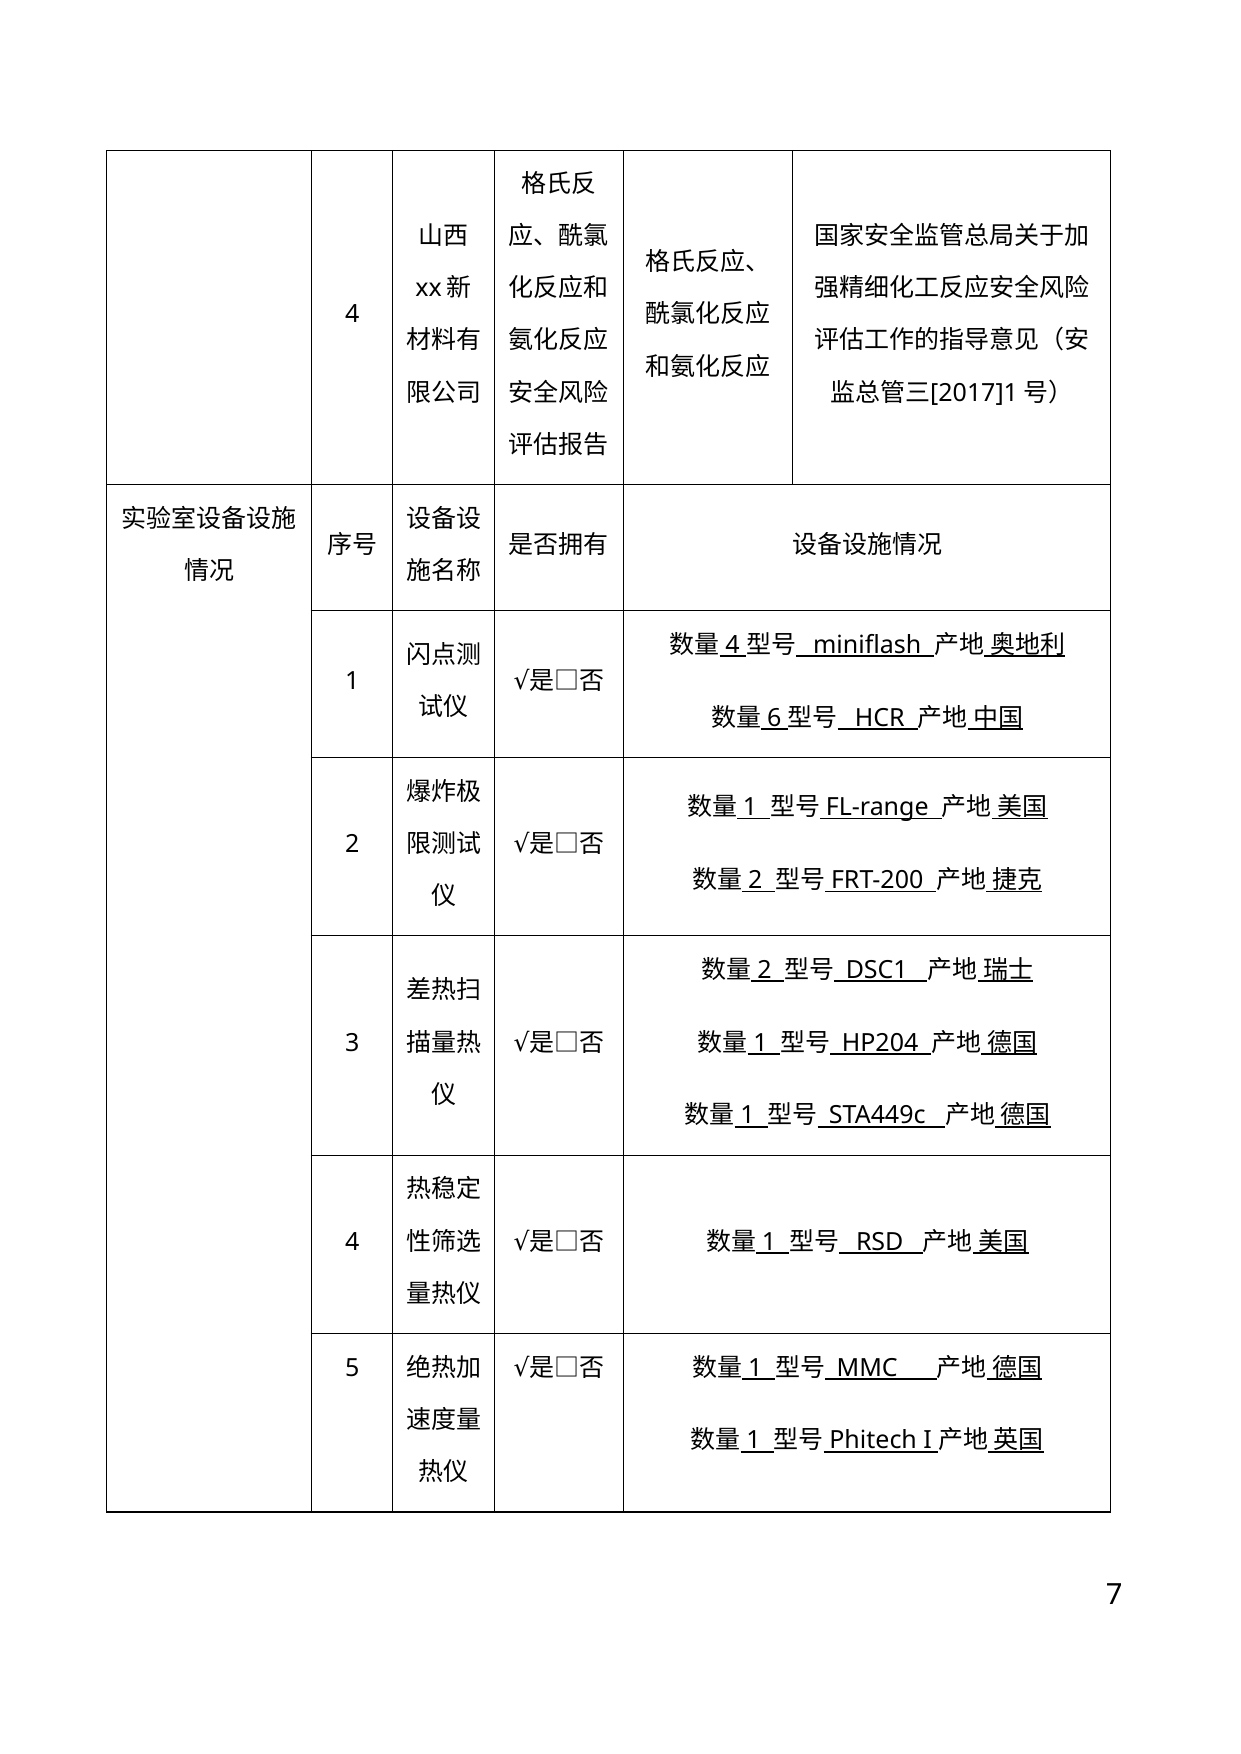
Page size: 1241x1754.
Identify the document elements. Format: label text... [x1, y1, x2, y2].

table_cell 爆炸极限测试仪 [393, 758, 494, 935]
table_cell √是□否 [495, 1334, 623, 1511]
table_cell 数量 1 型号 RSD 产地 美国 [624, 1156, 1110, 1333]
table_cell 4 [312, 151, 392, 484]
table_cell 4 [312, 1156, 392, 1333]
table_cell 是否拥有 [495, 485, 623, 610]
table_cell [793, 151, 1110, 484]
table_cell 2 [312, 758, 392, 935]
table_cell 热稳定性筛选量热仪 [393, 1156, 494, 1333]
table_cell 数量 1 型号 MMC 产地 德国 数量 1 型号 Phitech I 产地 英国 [624, 1334, 1110, 1511]
table_cell 设备设施名称 [393, 485, 494, 610]
table_cell 数量 1 型号 FL-range 产地 美国 数量 2 型号 FRT-200 产地 捷克 [624, 758, 1110, 935]
table_cell 差热扫描量热仪 [393, 936, 494, 1155]
table_cell 绝热加速度量热仪 [393, 1334, 494, 1511]
table_cell 格氏反应、酰氯化反应和氨化反应安全风险评估报告 [495, 151, 623, 484]
table_cell √是□否 [495, 1156, 623, 1333]
table_cell 5 [312, 1334, 392, 1511]
table_cell 数量 2 型号 DSC1 产地 瑞士 数量 1 型号 HP204 产地 德国 数量 1 型号 STA449c 产地 德国 [624, 936, 1110, 1155]
table_cell √是□否 [495, 611, 623, 757]
table_cell 设备设施情况 [624, 485, 1110, 610]
table_cell 山西xx新材料有限公司 [393, 151, 494, 484]
table_cell √是□否 [495, 758, 623, 935]
table_cell 3 [312, 936, 392, 1155]
table_cell 实验室设备设施情况 [107, 485, 311, 1511]
table_cell 数量 4 型号 miniflash 产地 奥地利 数量 6 型号 HCR 产地 中国 [624, 611, 1110, 757]
table_cell 1 [312, 611, 392, 757]
table_cell √是□否 [495, 936, 623, 1155]
table_cell 格氏反应、酰氯化反应和氨化反应 [624, 151, 792, 484]
table_cell 闪点测试仪 [393, 611, 494, 757]
table_cell 序号 [312, 485, 392, 610]
